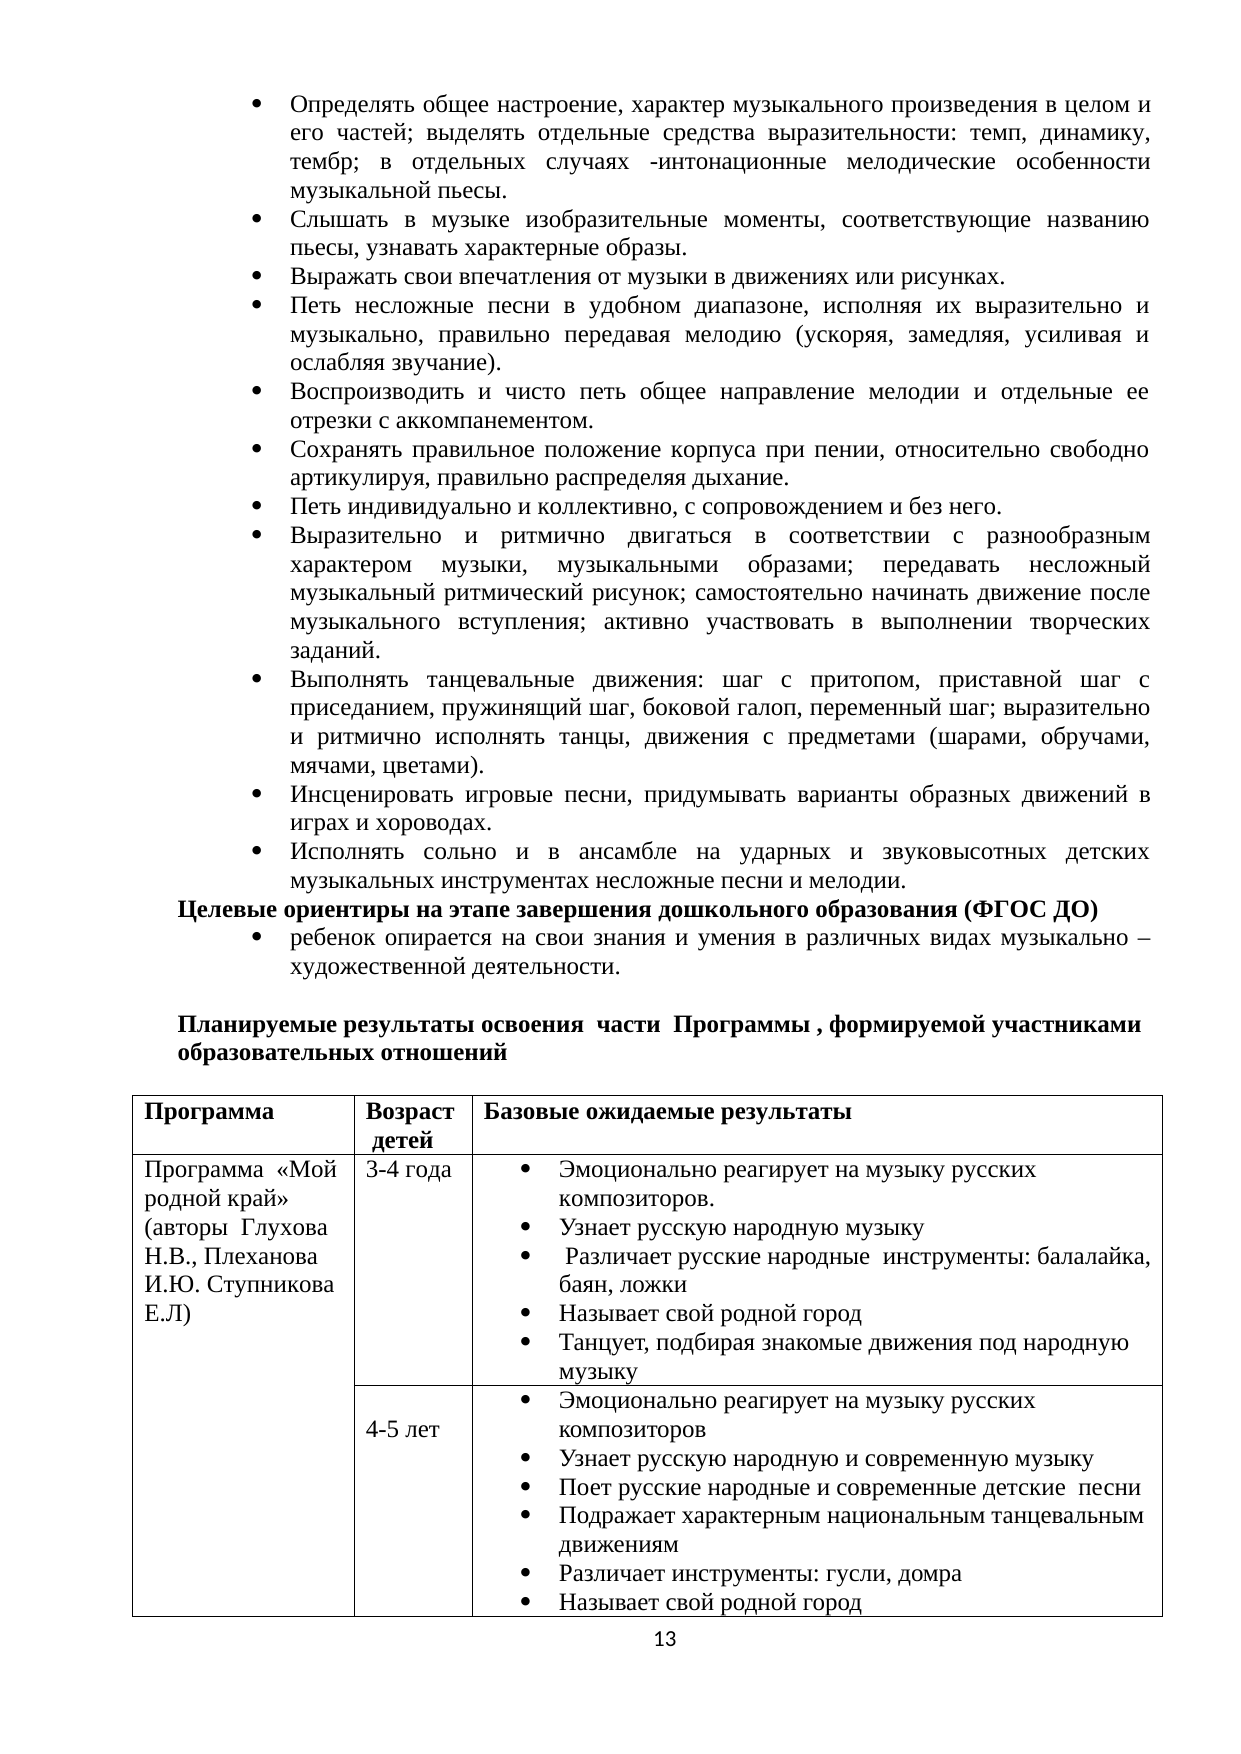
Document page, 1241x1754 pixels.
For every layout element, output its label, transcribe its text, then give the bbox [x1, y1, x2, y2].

list Петь индивидуально и коллективно, с сопровождением и без него. [252, 491, 1152, 520]
list Воспроизводить и чисто петь общее направление мелодии и отдельные ее отрезки с аккомпанементом. [252, 376, 1150, 434]
text Целевые ориентиры на этапе завершения дошкольного образования (ФГОС ДО) [177, 894, 1152, 922]
table_header Возраст детей [355, 1096, 472, 1153]
list Петь несложные песни в удобном диапазоне, исполняя их выразительно и музыкально, правильно передавая мелодию (ускоряя, замедляя, усиливая и ослабляя звучание). [252, 290, 1150, 376]
list Выразительно и ритмично двигаться в соответствии с разнообразным характером музыки, музыкальными образами; передавать несложный музыкальный ритмический рисунок; самостоятельно начинать движение после музыкального вступления; активно участвовать в выполнении творческих заданий. [252, 520, 1151, 664]
list Выражать свои впечатления от музыки в движениях или рисунках. [252, 261, 1152, 290]
table_cell 4-5 лет [355, 1386, 472, 1616]
list ребенок опирается на свои знания и умения в различных видах музыкально – художественной деятельности. [252, 922, 1151, 980]
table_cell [473, 1386, 1162, 1616]
table_cell Эмоционально реагирует на музыку русских композиторов. Узнает русскую народную музыку Различает русские народные инструменты: балалайка, баян, ложки Называет свой родной город Танцует, подбирая знакомые движения под народную музыку [473, 1155, 1162, 1384]
list Выполнять танцевальные движения: шаг с притопом, приставной шаг с приседанием, пружинящий шаг, боковой галоп, переменный шаг; выразительно и ритмично исполнять танцы, движения с предметами (шарами, обручами, мячами, цветами). [252, 664, 1151, 779]
table_cell 3-4 года [355, 1155, 472, 1384]
table_cell Программа «Мой родной край» (авторы Глухова Н.В., Плеханова И.Ю. Ступникова Е.Л) [133, 1155, 354, 1616]
list Слышать в музыке изобразительные моменты, соответствующие названию пьесы, узнавать характерные образы. [252, 204, 1150, 261]
list Инсценировать игровые песни, придумывать варианты образных движений в играх и хороводах. [252, 779, 1152, 836]
table_header Базовые ожидаемые результаты [473, 1096, 1162, 1153]
text Планируемые результаты освоения части Программы , формируемой участниками образовательных отношений [177, 1009, 1152, 1066]
table_header Программа [133, 1096, 354, 1153]
list Исполнять сольно и в ансамбле на ударных и звуковысотных детских музыкальных инструментах несложные песни и мелодии. [252, 836, 1151, 894]
list Определять общее настроение, характер музыкального произведения в целом и его частей; выделять отдельные средства выразительности: темп, динамику, тембр; в отдельных случаях -интонационные мелодические особенности музыкальной пьесы. [252, 89, 1152, 204]
list Сохранять правильное положение корпуса при пении, относительно свободно артикулируя, правильно распределяя дыхание. [252, 434, 1150, 491]
